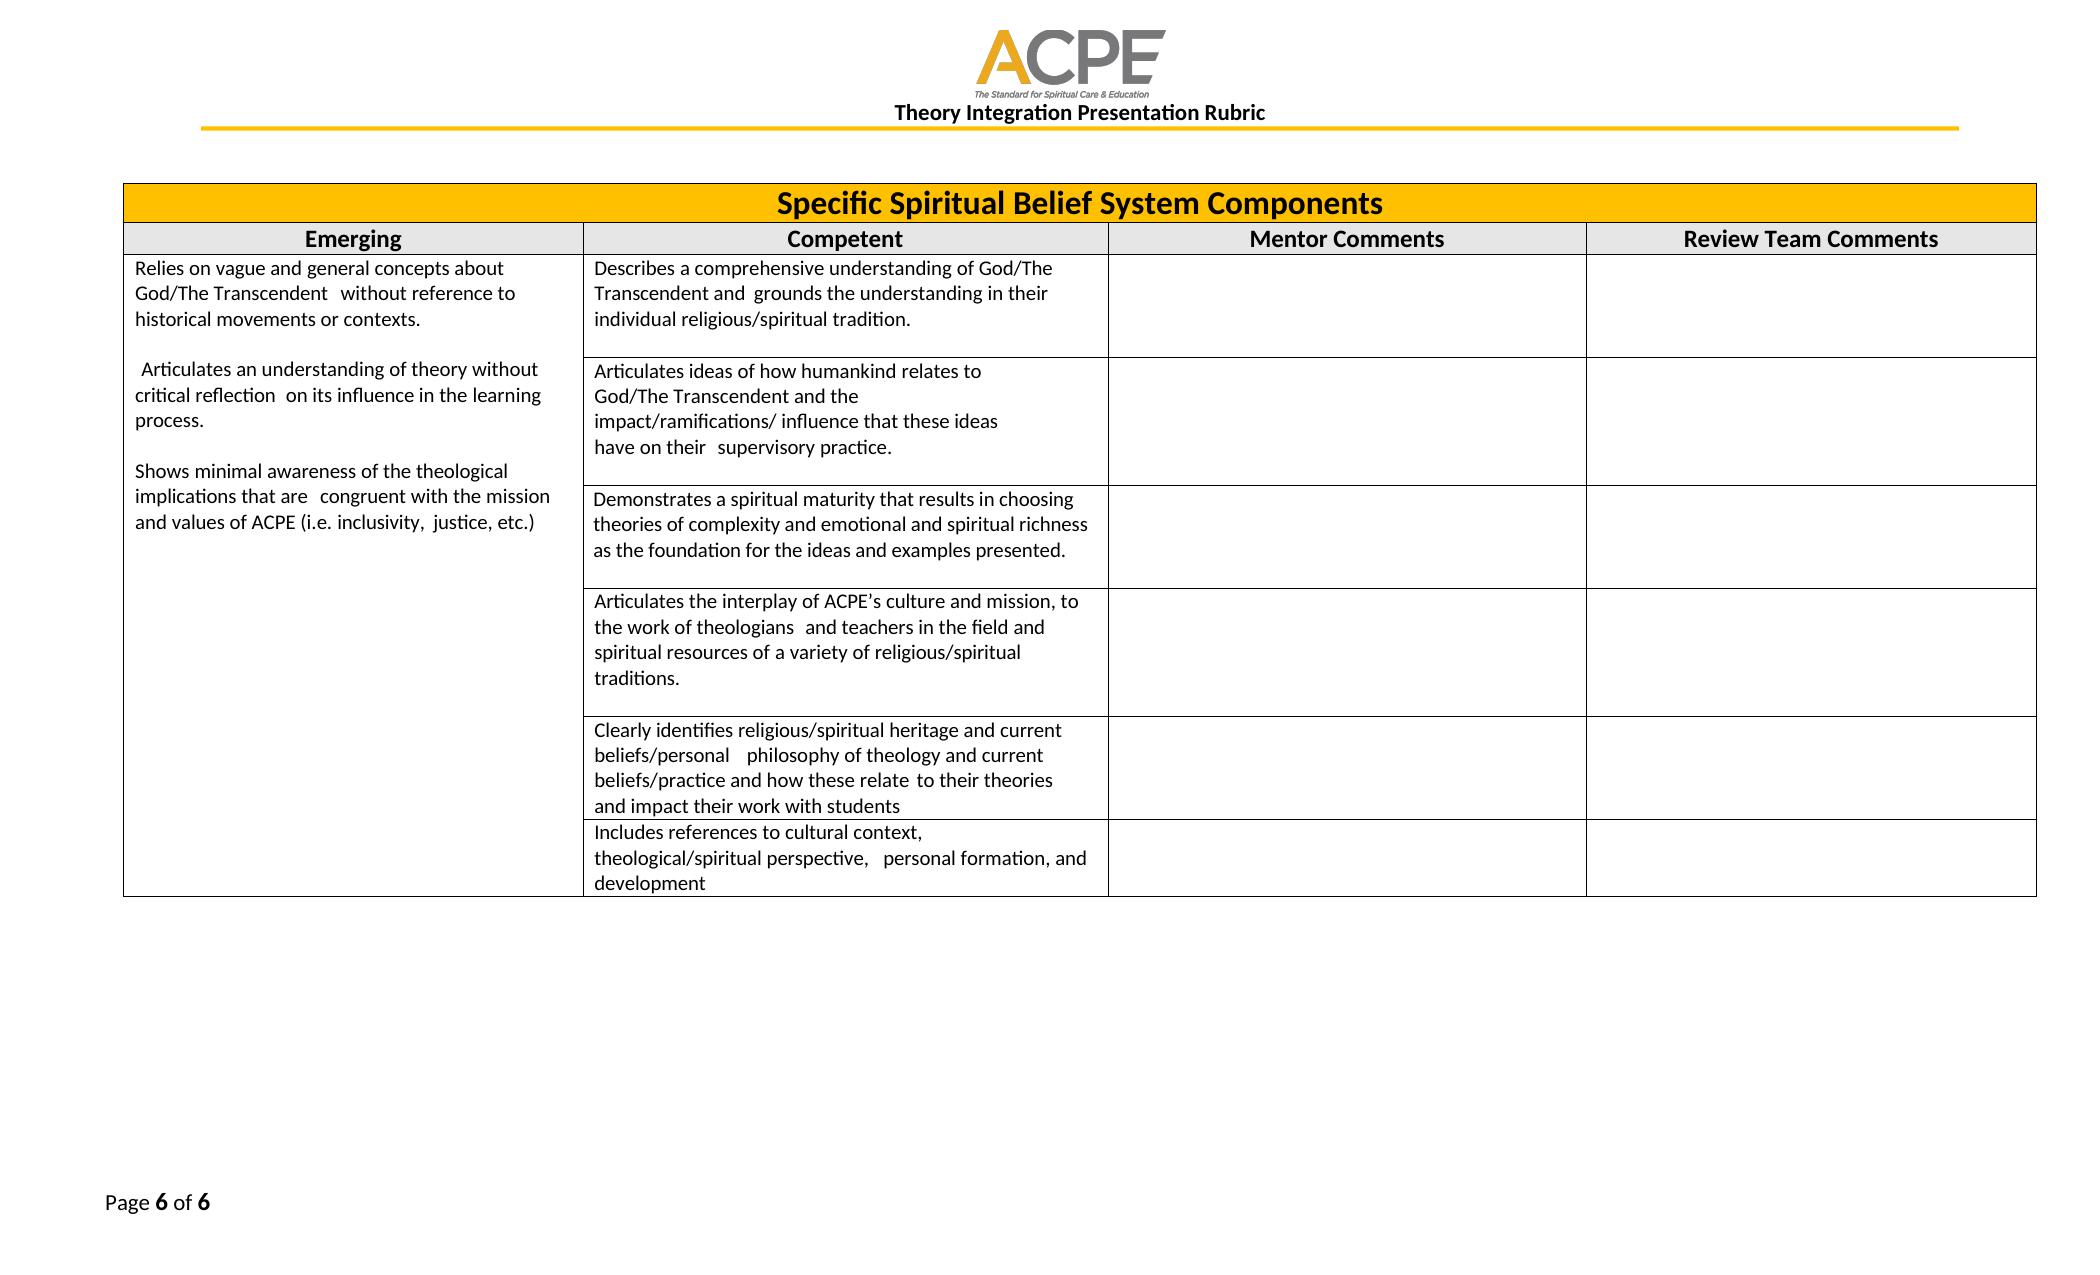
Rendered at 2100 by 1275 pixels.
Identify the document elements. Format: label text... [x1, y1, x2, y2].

table_cell Demonstrates a spiritual maturity that results in choosing theories of complexity and emotional and spiritual richness as the foundation for the ideas and examples presented. [584, 486, 1108, 588]
table_cell Clearly identifies religious/spiritual heritage and current beliefs/personal philosophy of theology and current beliefs/practice and how these relate to their theories and impact their work with students [584, 717, 1108, 818]
table_cell [1109, 717, 1586, 818]
table_cell Review Team Comments [1587, 223, 2036, 254]
table_cell [1587, 486, 2036, 588]
table_cell [1109, 255, 1586, 357]
table_cell [1109, 820, 1586, 896]
table_cell [1587, 589, 2036, 716]
table_cell Articulates the interplay of ACPE’s culture and mission, to the work of theologians and teachers in the field and spiritual resources of a variety of religious/spiritual traditions. [584, 589, 1108, 716]
table_cell Competent [584, 223, 1108, 254]
table_cell Mentor Comments [1109, 223, 1586, 254]
table_cell [1109, 589, 1586, 716]
table_cell Relies on vague and general concepts about God/The Transcendent without reference to historical movements or contexts. Articulates an understanding of theory without critical reflection on its influence in the learning process. Shows minimal awareness of the theological implications that are congruent with the mission and values of ACPE (i.e. inclusivity, justice, etc.) [124, 255, 583, 896]
table_cell Emerging [124, 223, 583, 254]
table_cell [1587, 717, 2036, 818]
picture [975, 30, 1166, 99]
table_cell Includes references to cultural context, theological/spiritual perspective, personal formation, and development [584, 820, 1108, 896]
table_cell [1587, 358, 2036, 485]
table_cell Articulates ideas of how humankind relates to God/The Transcendent and the impact/ramifications/ influence that these ideas have on their supervisory practice. [584, 358, 1108, 485]
table_cell [1109, 358, 1586, 485]
table_cell [1587, 820, 2036, 896]
table_cell [1587, 255, 2036, 357]
table_header Specific Spiritual Belief System Components [124, 184, 2036, 222]
table_cell [1109, 486, 1586, 588]
table_cell Describes a comprehensive understanding of God/The Transcendent and grounds the understanding in their individual religious/spiritual tradition. [584, 255, 1108, 357]
